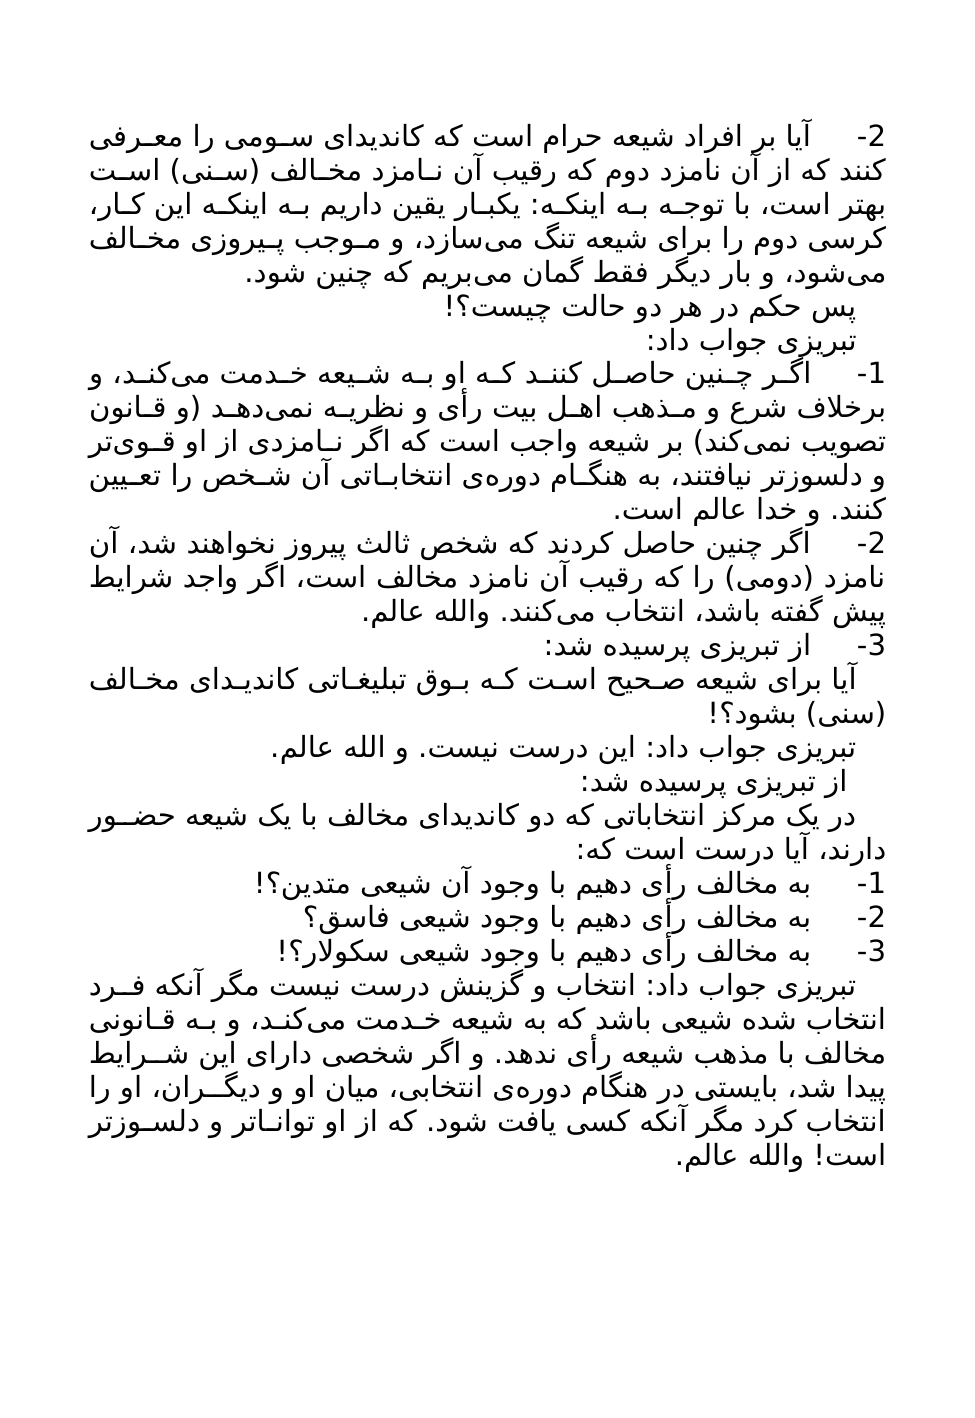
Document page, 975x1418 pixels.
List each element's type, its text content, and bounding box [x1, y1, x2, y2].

list اگر چنین حاصل کنند که او به شیعه خدمت می‌کند، و برخلاف شرع و مذهب اهل بیت رأی و نظریه نمی‌دهد (و قانون تصویب نمی‌کند) بر شیعه واجب است که اگر نامزدی از او قوی‌تر و دلسوزتر نیافتند، به هنگام دوره‌ی انتخاباتی آن شخص را تعیین کنند. و خدا عالم است. [89, 357, 886, 527]
text تبریزی جواب داد: این درست نیست. و الله عالم. [89, 730, 886, 764]
list از تبریزی پرسیده شد: [89, 628, 886, 662]
list اگر چنین حاصل کردند که شخص ثالث پیروز نخواهند شد، آن نامزد (دومی) را که رقیب آن نامزد مخالف است، اگر واجد شرایط پیش گفته باشد، انتخاب می‌کنند. والله عالم. [89, 527, 886, 628]
text از تبریزی پرسیده شد: [89, 764, 886, 798]
text در یک مرکز انتخاباتی که دو کاندیدای مخالف با یک شیعه حضور دارند، آیا درست است که: [89, 798, 886, 866]
text آیا برای شیعه صحیح است که بوق تبلیغاتی کاندیدای مخالف (سنی) بشود؟! [89, 662, 886, 730]
text تبریزی جواب داد: انتخاب و گزینش درست نیست مگر آنکه فرد انتخاب شده شیعی باشد که به شیعه خدمت می‌کند، و به قانونی مخالف با مذهب شیعه رأی ندهد. و اگر شخصی دارای این شرایط پیدا شد، بایستی در هنگام دوره‌ی انتخابی، میان او و دیگران، او را انتخاب کرد مگر آنکه کسی یافت شود. که از او تواناتر و دلسوزتر است! والله عالم. [89, 968, 886, 1172]
text پس حکم در هر دو حالت چیست؟! [89, 289, 886, 323]
list به مخالف رأی دهیم با وجود شیعی سکولار؟! [89, 934, 886, 968]
list به مخالف رأی دهیم با وجود شیعی فاسق؟ [89, 900, 886, 934]
list به مخالف رأی دهیم با وجود آن شیعی متدین؟! [89, 866, 886, 900]
list آیا بر افراد شیعه حرام است که کاندیدای سومی را معرفی کنند که از آن نامزد دوم که رقیب آن نامزد مخالف (سنی) است بهتر است، با توجه به اینکه: یکبار یقین داریم به اینکه این کار، کرسی دوم را برای شیعه تنگ می‌سازد، و موجب پیروزی مخالف می‌شود، و بار دیگر فقط گمان می‌بریم که چنین شود. [89, 119, 886, 289]
text تبریزی جواب داد: [89, 323, 886, 357]
